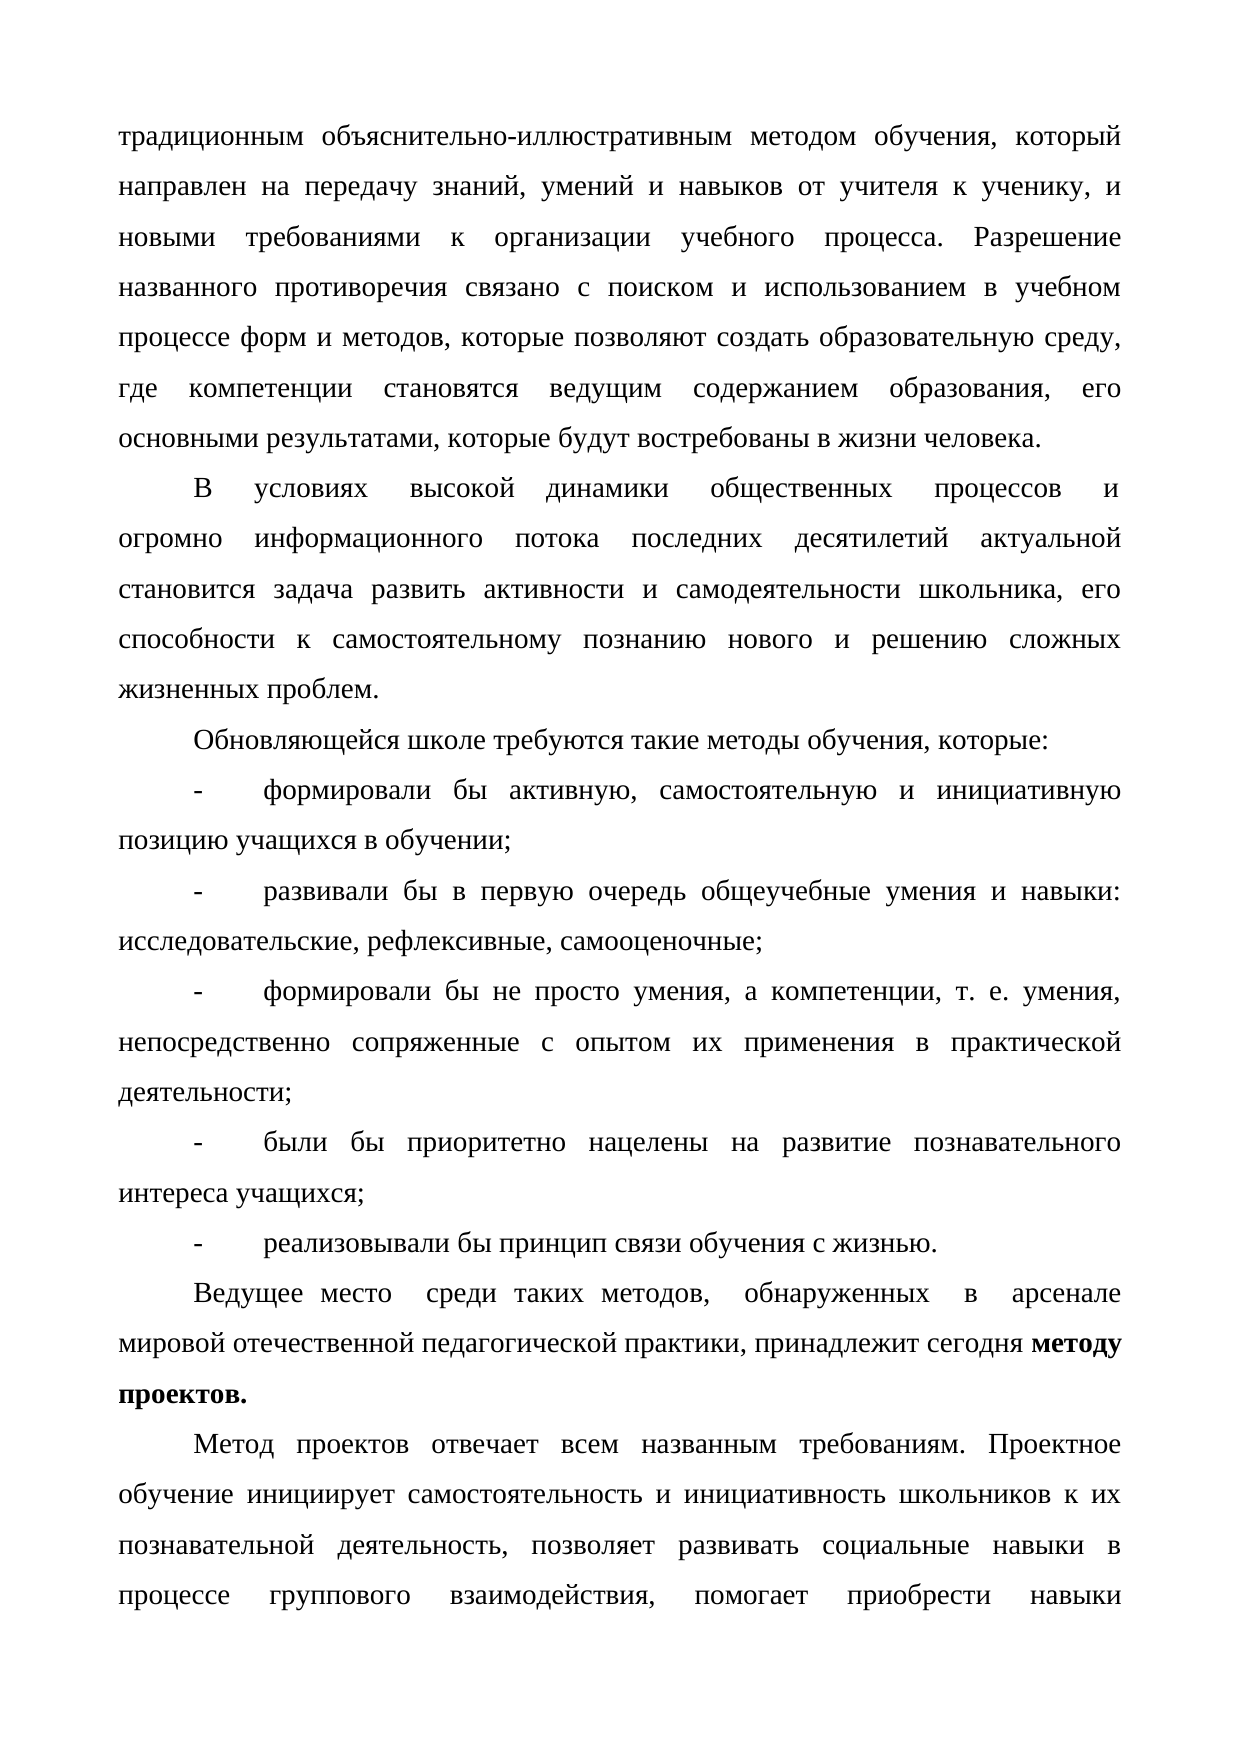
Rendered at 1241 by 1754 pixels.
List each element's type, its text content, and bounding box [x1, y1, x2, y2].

text В условиях высокой динамики общественных процессов и огромно информационного потока последних десятилетий актуальной становится задача развить активности и самодеятельности школьника, его способности к самостоятельному познанию нового и решению сложных жизненных проблем. [118, 470, 1122, 705]
list формировали бы активную, самостоятельную и инициативную позицию учащихся в обучении; [118, 772, 1122, 856]
list развивали бы в первую очередь общеучебные умения и навыки: исследовательские, рефлексивные, самооценочные; [118, 873, 1122, 957]
text Обновляющейся школе требуются такие методы обучения, которые: [118, 722, 1122, 755]
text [118, 1426, 1122, 1611]
list формировали бы не просто умения, а компетенции, т. е. умения, непосредственно сопряженные с опытом их применения в практической деятельности; [118, 973, 1122, 1108]
text Ведущее место среди таких методов, обнаруженных в арсенале мировой отечественной педагогической практики, принадлежит сегодня методу проектов. [118, 1275, 1122, 1409]
list реализовывали бы принцип связи обучения с жизнью. [118, 1225, 1122, 1258]
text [118, 118, 1122, 453]
list были бы приоритетно нацелены на развитие познавательного интереса учащихся; [118, 1124, 1122, 1208]
